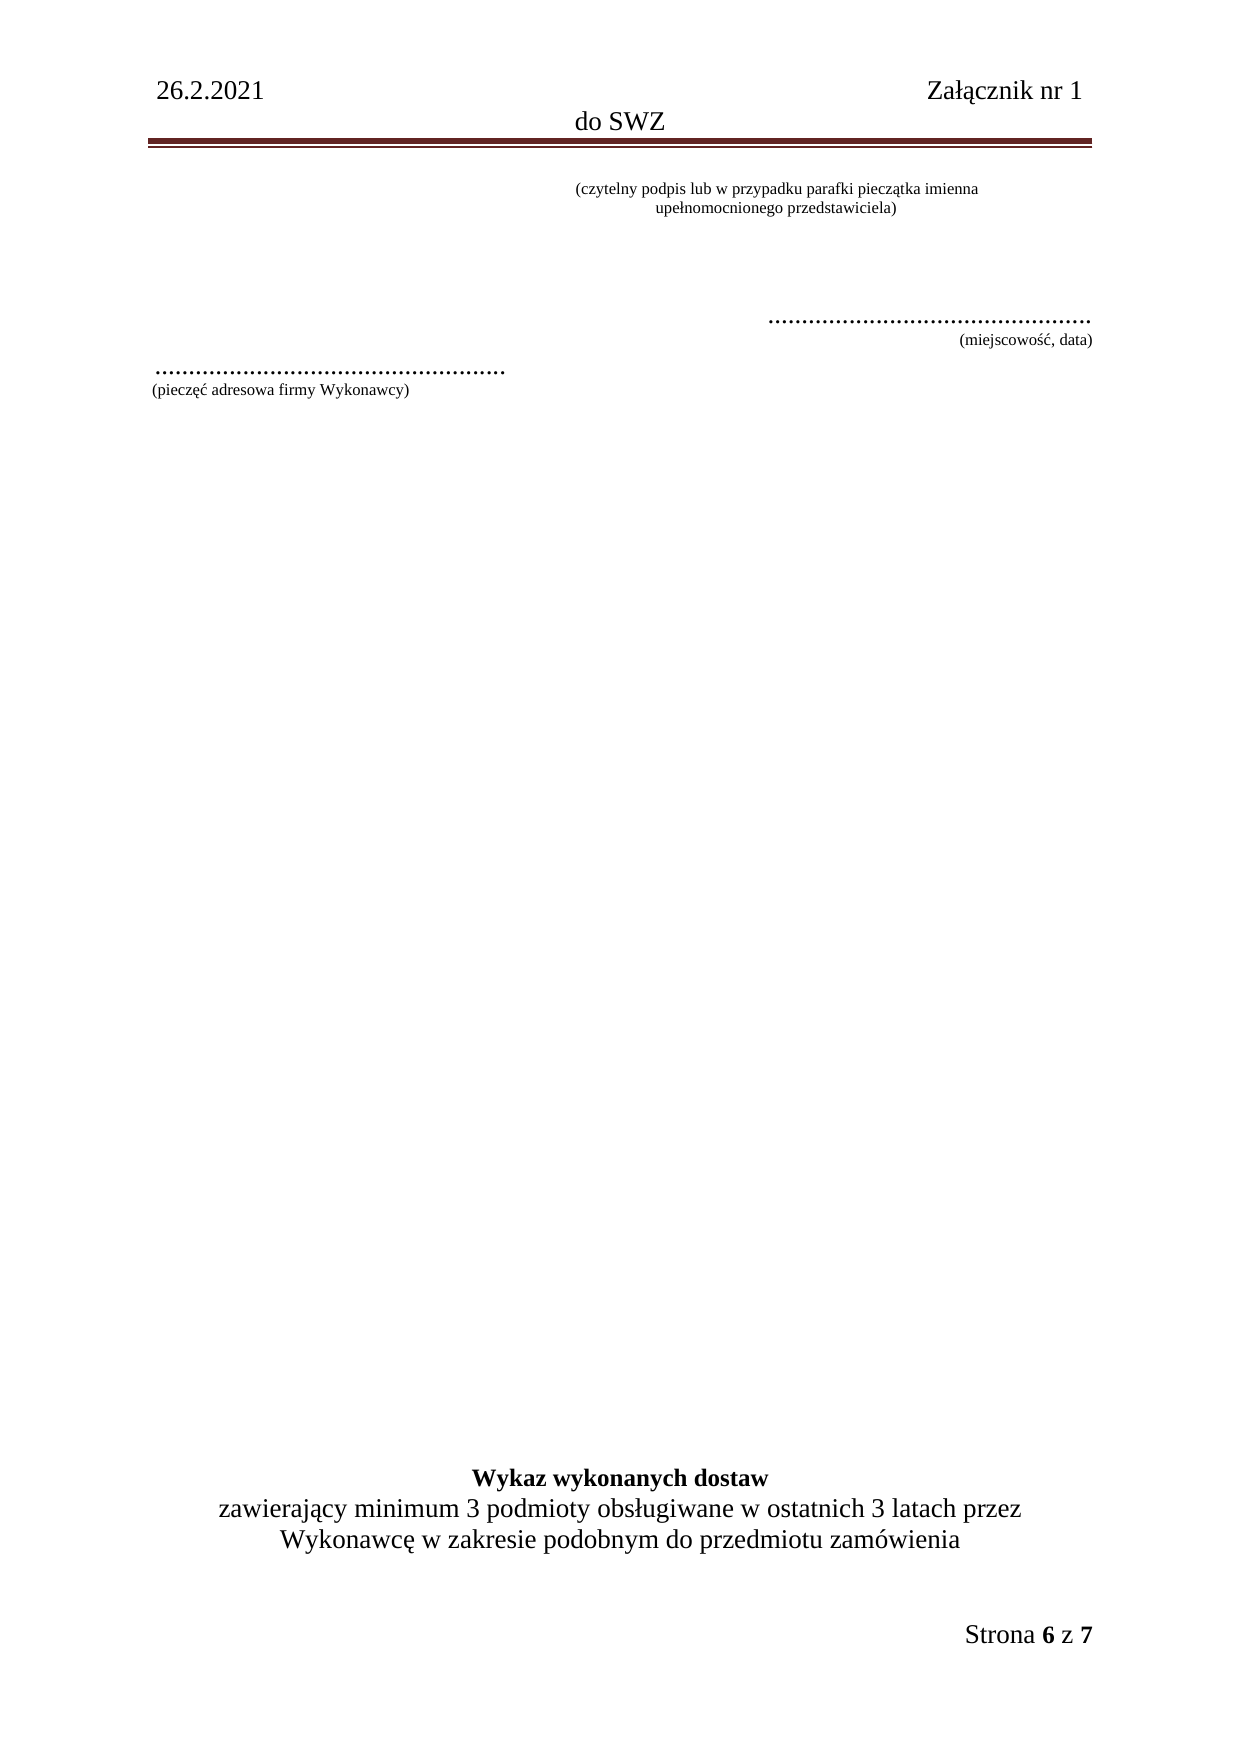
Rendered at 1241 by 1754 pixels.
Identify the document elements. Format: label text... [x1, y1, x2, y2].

text (czytelny podpis lub w przypadku parafki pieczątka imienna upełnomocnionego przedstawiciela) [466, 179, 1085, 217]
text (pieczęć adresowa firmy Wykonawcy) [148, 380, 1092, 399]
text Wykaz wykonanych dostaw [148, 1463, 1092, 1492]
text (miejscowość, data) [148, 330, 1092, 349]
text ................................................ [148, 298, 1092, 330]
text .................................................... [148, 349, 1092, 380]
text zawierający minimum 3 podmioty obsługiwane w ostatnich 3 latach przez Wykonawcę w zakresie podobnym do przedmiotu zamówienia [148, 1492, 1092, 1554]
